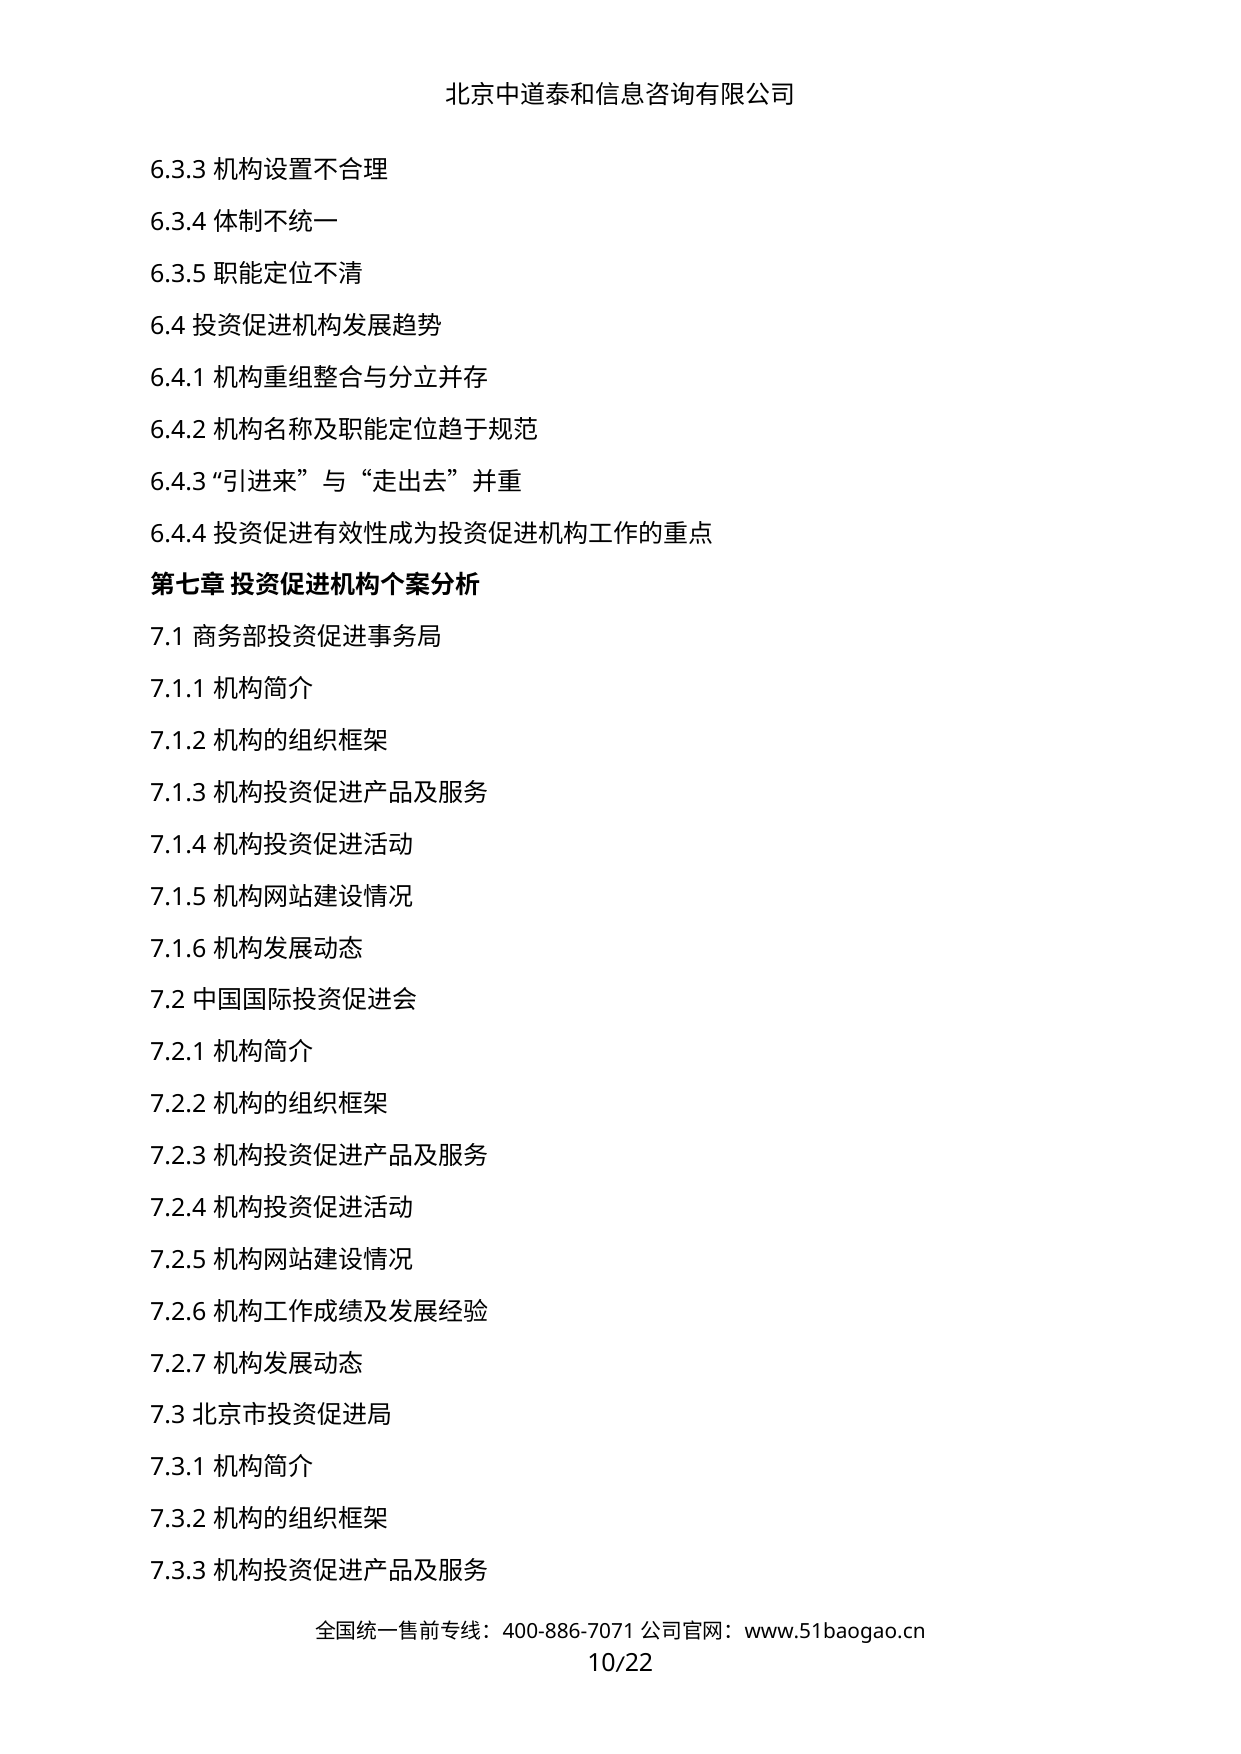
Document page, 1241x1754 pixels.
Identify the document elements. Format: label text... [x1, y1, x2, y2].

text 7.1.2 机构的组织框架 [150, 721, 1090, 757]
text 7.3.3 机构投资促进产品及服务 [150, 1551, 1090, 1587]
text 6.4.1 机构重组整合与分立并存 [150, 357, 1090, 394]
text 7.1 商务部投资促进事务局 [150, 617, 1090, 653]
text 7.2.3 机构投资促进产品及服务 [150, 1136, 1090, 1172]
text 6.4.3 “引进来”与“走出去”并重 [150, 461, 1090, 497]
text 7.1.1 机构简介 [150, 669, 1090, 705]
text 7.1.3 机构投资促进产品及服务 [150, 772, 1090, 809]
text 6.4.2 机构名称及职能定位趋于规范 [150, 409, 1090, 446]
text 7.2.5 机构网站建设情况 [150, 1239, 1090, 1276]
text 7.1.4 机构投资促进活动 [150, 824, 1090, 861]
text 7.1.5 机构网站建设情况 [150, 876, 1090, 912]
text 6.3.3 机构设置不合理 [150, 150, 1090, 186]
text 7.2.4 机构投资促进活动 [150, 1187, 1090, 1224]
text 6.3.5 职能定位不清 [150, 254, 1090, 290]
text 7.2.2 机构的组织框架 [150, 1084, 1090, 1120]
text 6.4 投资促进机构发展趋势 [150, 306, 1090, 342]
text 7.1.6 机构发展动态 [150, 928, 1090, 964]
text 7.2.6 机构工作成绩及发展经验 [150, 1291, 1090, 1327]
text 7.2.1 机构简介 [150, 1032, 1090, 1068]
text 7.3 北京市投资促进局 [150, 1395, 1090, 1431]
text 7.3.2 机构的组织框架 [150, 1499, 1090, 1535]
text 第七章 投资促进机构个案分析 [150, 565, 1090, 601]
text 6.3.4 体制不统一 [150, 202, 1090, 238]
text 6.4.4 投资促进有效性成为投资促进机构工作的重点 [150, 513, 1090, 549]
text 7.3.1 机构简介 [150, 1447, 1090, 1483]
text 7.2 中国国际投资促进会 [150, 980, 1090, 1016]
text 7.2.7 机构发展动态 [150, 1343, 1090, 1379]
